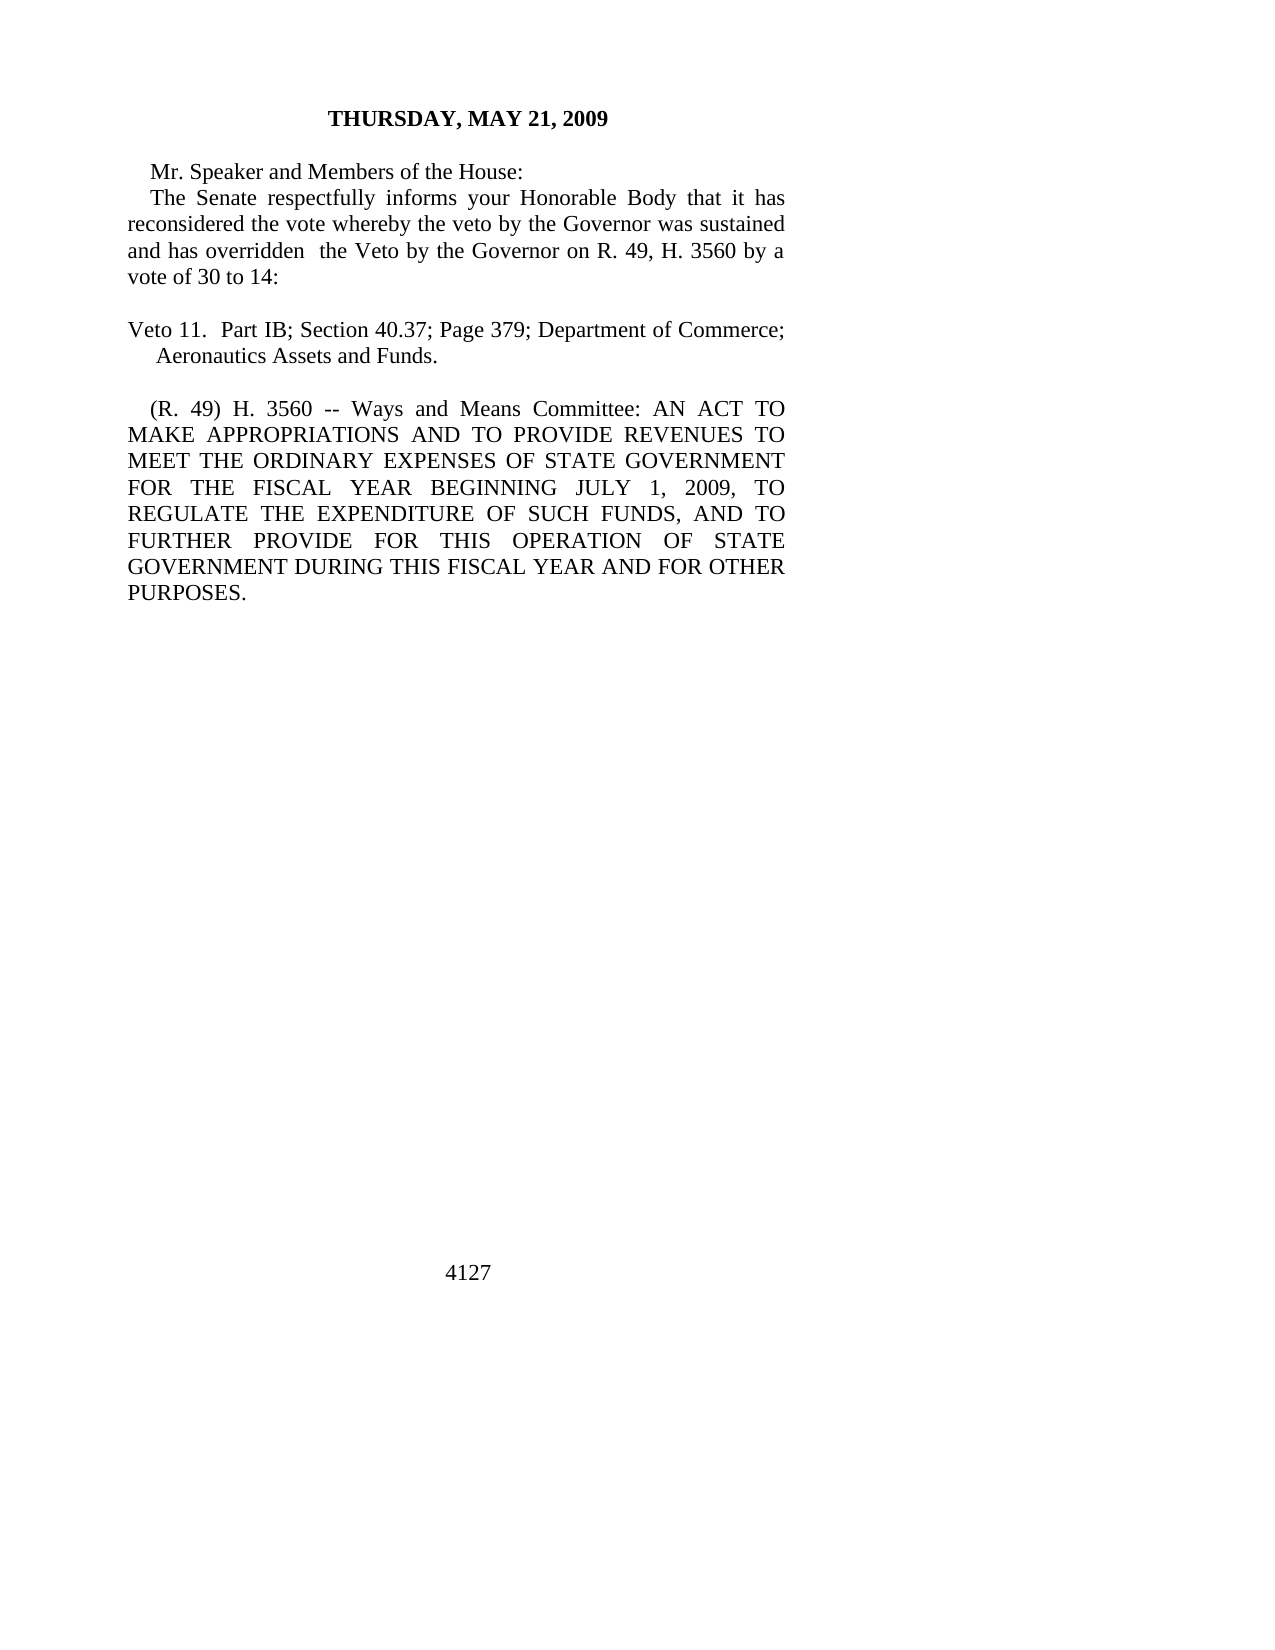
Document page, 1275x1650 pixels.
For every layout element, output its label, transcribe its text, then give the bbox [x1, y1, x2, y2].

text Veto 11. Part IB; Section 40.37; Page 379; Department of Commerce; Aeronautics Assets and Funds. [127, 316, 786, 368]
text (R. 49) H. 3560 -- Ways and Means Committee: AN ACT TO MAKE APPROPRIATIONS AND TO PROVIDE REVENUES TO MEET THE ORDINARY EXPENSES OF STATE GOVERNMENT FOR THE FISCAL YEAR BEGINNING JULY 1, 2009, TO REGULATE THE EXPENDITURE OF SUCH FUNDS, AND TO FURTHER PROVIDE FOR THIS OPERATION OF STATE GOVERNMENT DURING THIS FISCAL YEAR AND FOR OTHER PURPOSES. [127, 395, 786, 606]
text Mr. Speaker and Members of the House: [127, 158, 786, 184]
text The Senate respectfully informs your Honorable Body that it has reconsidered the vote whereby the veto by the Governor was sustained and has overridden the Veto by the Governor on R. 49, H. 3560 by a vote of 30 to 14: [127, 184, 786, 289]
